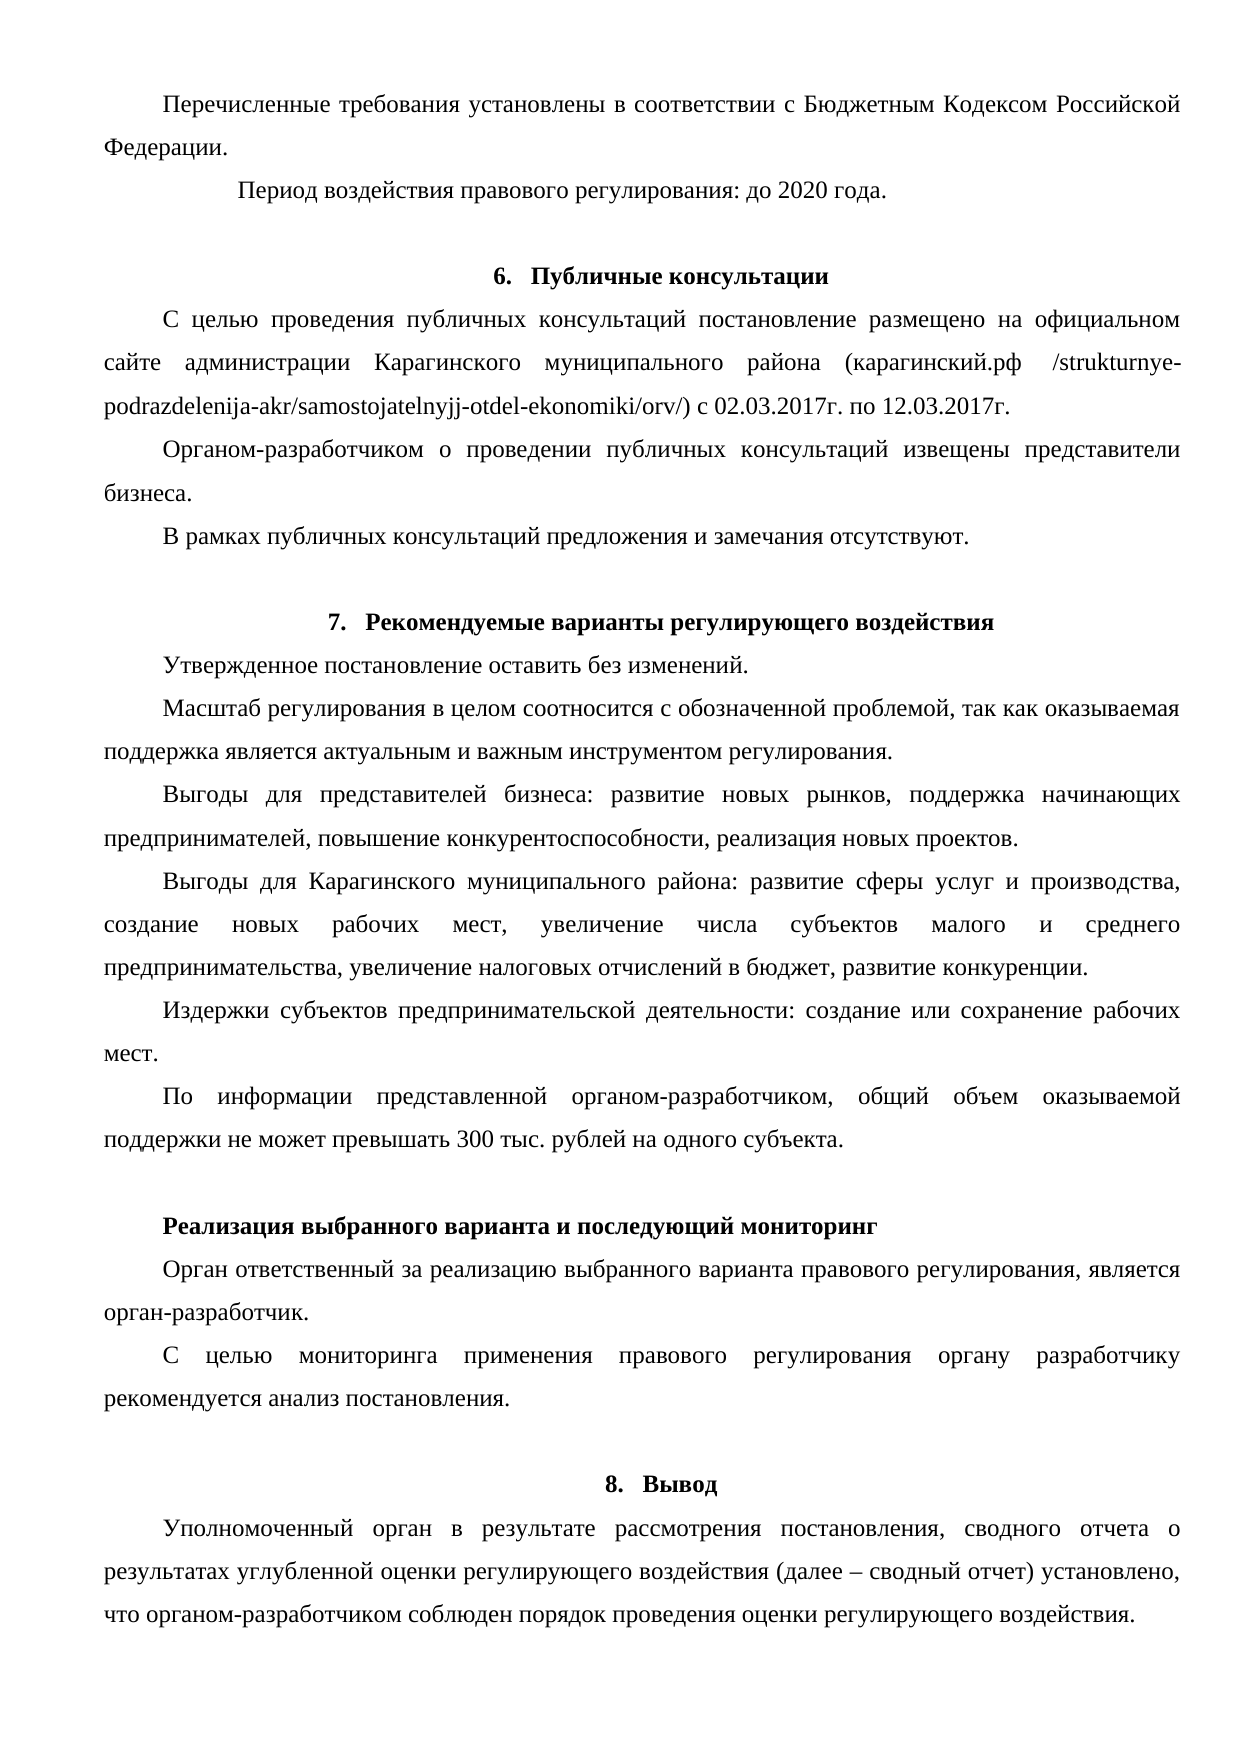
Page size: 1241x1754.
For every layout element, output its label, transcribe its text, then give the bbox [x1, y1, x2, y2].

text Орган ответственный за реализацию выбранного варианта правового регулирования, является орган-разработчик. [103, 1254, 1181, 1326]
text Органом-разработчиком о проведении публичных консультаций извещены представители бизнеса. [103, 434, 1181, 506]
list Публичные консультации [141, 261, 1181, 290]
text Издержки субъектов предпринимательской деятельности: создание или сохранение рабочих мест. [103, 995, 1181, 1067]
text Перечисленные требования установлены в соответствии с Бюджетным Кодексом Российской Федерации. [103, 89, 1181, 161]
text Масштаб регулирования в целом соотносится с обозначенной проблемой, так как оказываемая поддержка является актуальным и важным инструментом регулирования. [103, 693, 1181, 765]
text Выгоды для Карагинского муниципального района: развитие сферы услуг и производства, создание новых рабочих мест, увеличение числа субъектов малого и среднего предпринимательства, увеличение налоговых отчислений в бюджет, развитие конкуренции. [103, 866, 1181, 981]
text Реализация выбранного варианта и последующий мониторинг [103, 1211, 1181, 1239]
text Утвержденное постановление оставить без изменений. [103, 650, 1181, 679]
text Уполномоченный орган в результате рассмотрения постановления, сводного отчета о результатах углубленной оценки регулирующего воздействия (далее – сводный отчет) установлено, что органом-разработчиком соблюден порядок проведения оценки регулирующего воздействия. [103, 1513, 1181, 1628]
text Выгоды для представителей бизнеса: развитие новых рынков, поддержка начинающих предпринимателей, повышение конкурентоспособности, реализация новых проектов. [103, 779, 1181, 851]
text С целью проведения публичных консультаций постановление размещено на официальном сайте администрации Карагинского муниципального района (карагинский.рф /strukturnye-podrazdelenija-akr/samostojatelnyjj-otdel-ekonomiki/orv/) с 02.03.2017г. по 12.03.2017г. [103, 304, 1181, 420]
text С целью мониторинга применения правового регулирования органу разработчику рекомендуется анализ постановления. [103, 1340, 1181, 1412]
list Вывод [141, 1469, 1181, 1498]
text По информации представленной органом-разработчиком, общий объем оказываемой поддержки не может превышать 300 тыс. рублей на одного субъекта. [103, 1081, 1181, 1153]
text Период воздействия правового регулирования: до 2020 года. [162, 175, 1181, 204]
text В рамках публичных консультаций предложения и замечания отсутствуют. [103, 521, 1181, 549]
list Рекомендуемые варианты регулирующего воздействия [141, 607, 1181, 636]
